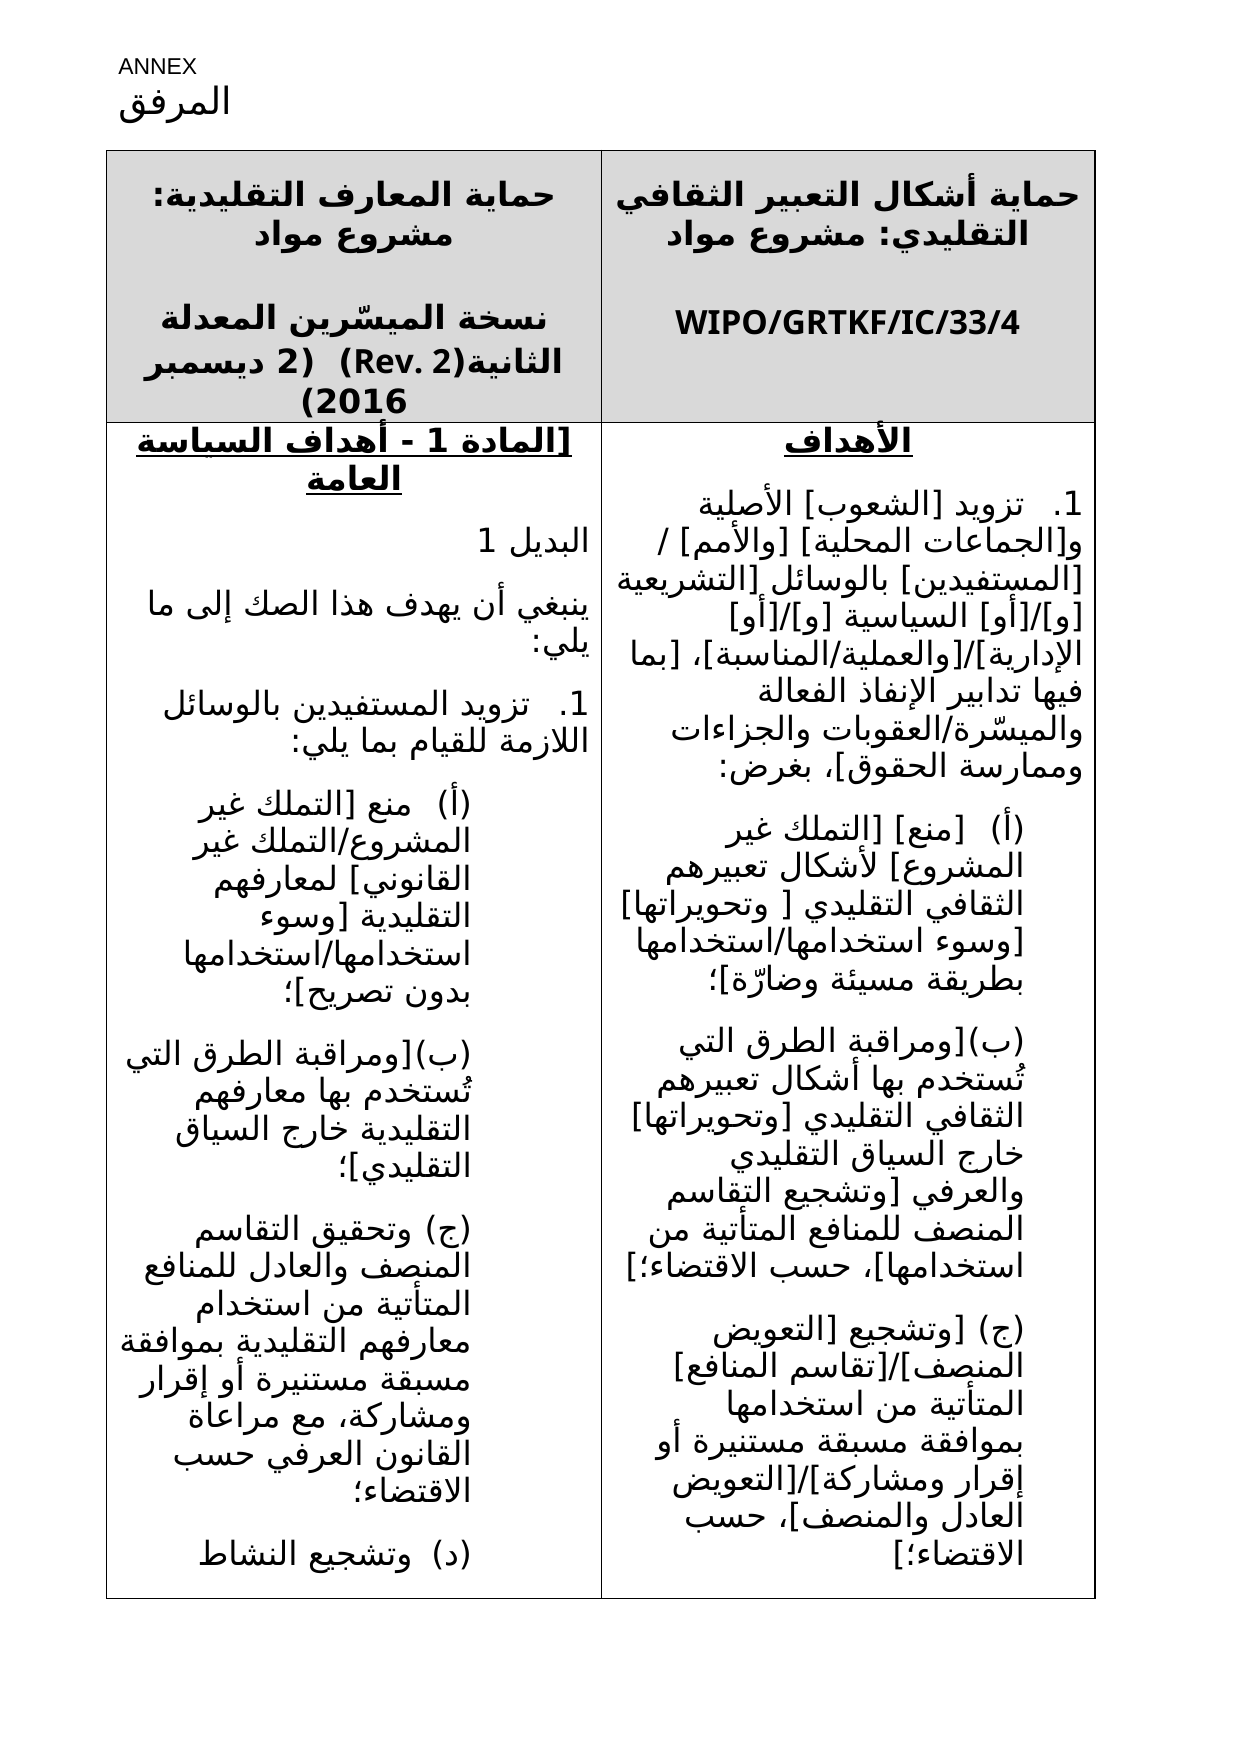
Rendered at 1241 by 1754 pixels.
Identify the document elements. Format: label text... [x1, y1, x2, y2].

table_header حماية أشكال التعبير الثقافي التقليدي: مشروع مواد WIPO/GRTKF/IC/33/4 [602, 151, 1094, 422]
table_header حماية المعارف التقليدية: مشروع مواد نسخة الميسّرين المعدلة الثانية(Rev. 2) (2 ديسمبر 2016) [107, 151, 601, 422]
